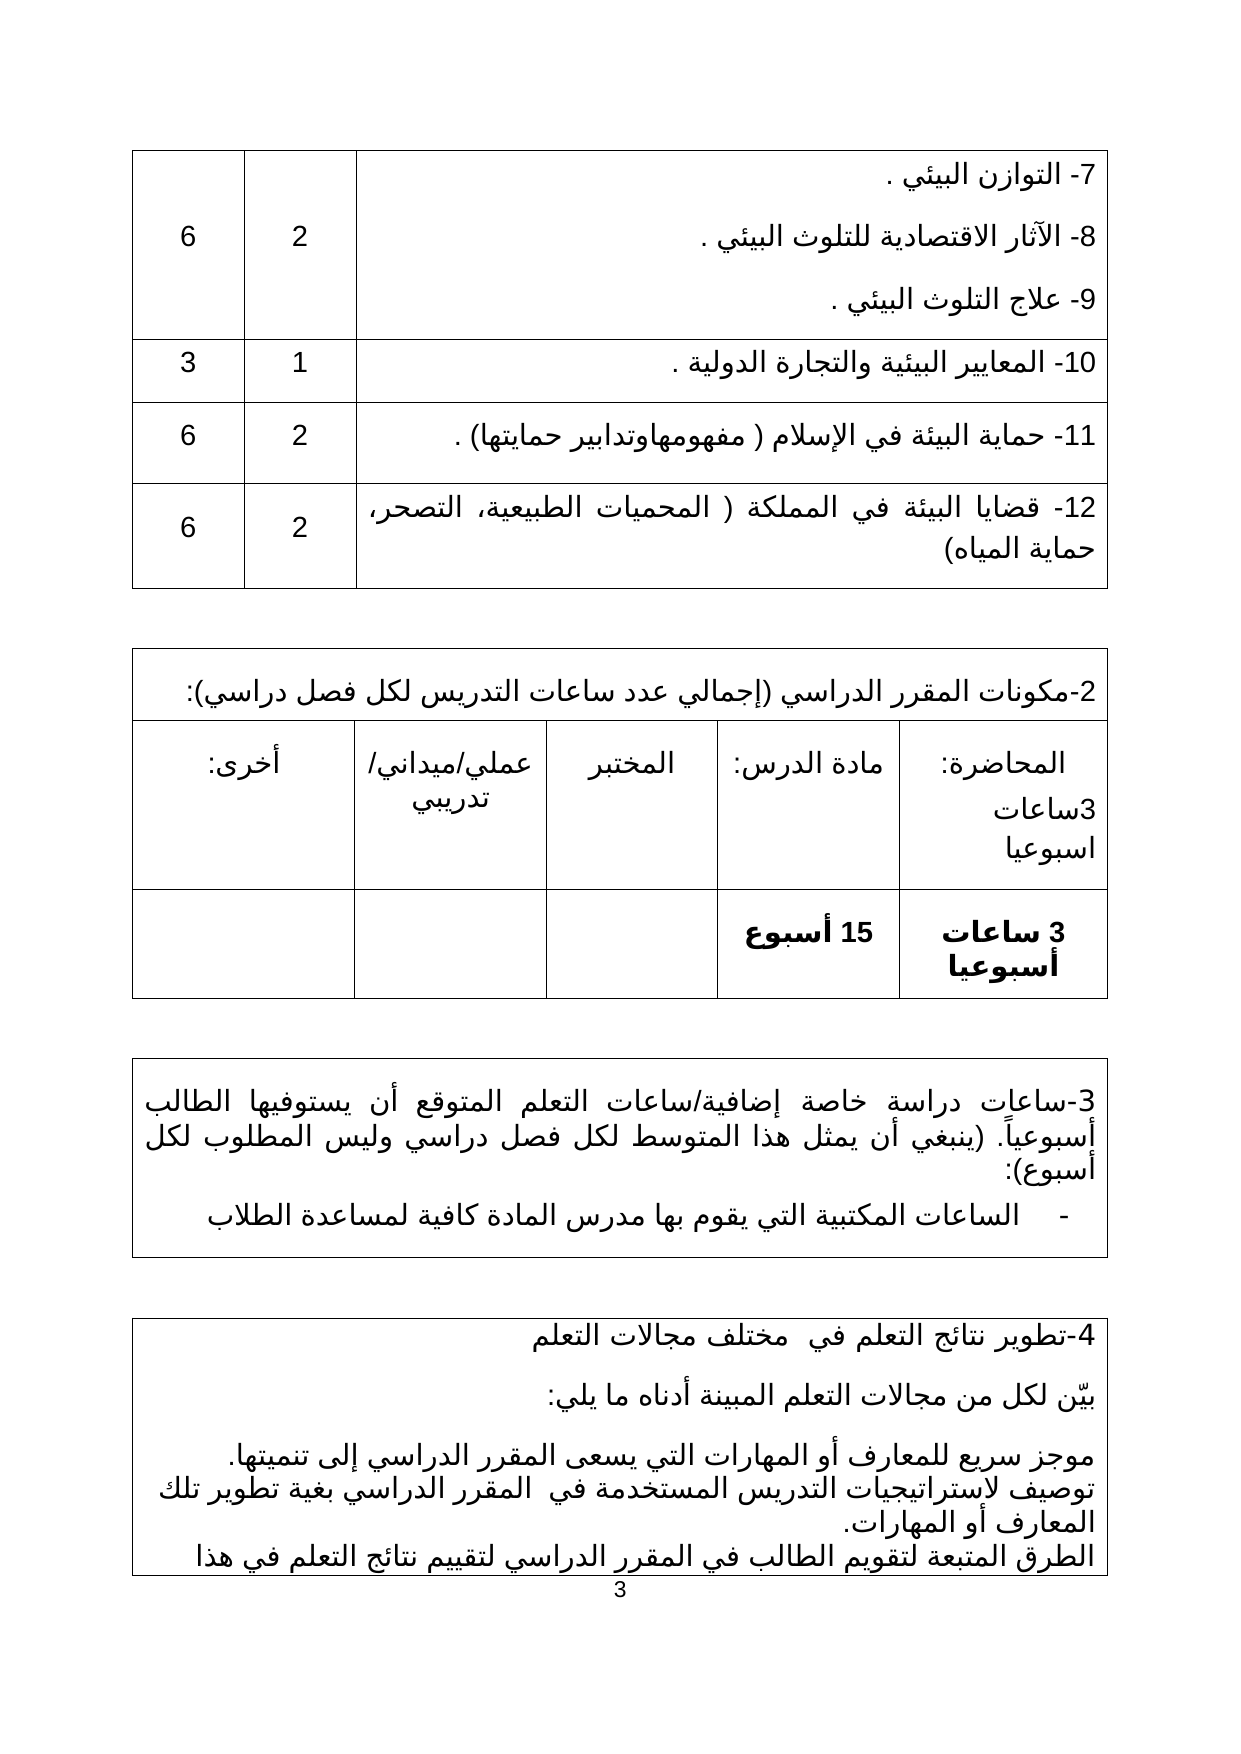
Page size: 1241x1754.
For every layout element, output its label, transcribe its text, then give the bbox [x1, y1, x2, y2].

table_header 3-ساعات دراسة خاصة إضافية/ساعات التعلم المتوقع أن يستوفيها الطالب أسبوعياً. (ينبغي أن يمثل هذا المتوسط لكل فصل دراسي وليس المطلوب لكل أسبوع): الساعات المكتبية التي يقوم بها مدرس المادة كافية لمساعدة الطلاب [133, 1059, 1107, 1257]
table_cell 6 [133, 403, 244, 483]
table_cell 10- المعايير البيئية والتجارة الدولية . [357, 340, 1107, 402]
table_cell 3 ساعات أسبوعيا [900, 890, 1107, 998]
table_cell 6 [133, 151, 244, 338]
table_cell 11- حماية البيئة في الإسلام ( مفهومهاوتدابير حمايتها) . [357, 403, 1107, 483]
table_cell [355, 890, 546, 998]
table_cell 7- التوازن البيئي . 8- الآثار الاقتصادية للتلوث البيئي . 9- علاج التلوث البيئي . [357, 151, 1107, 338]
table_cell [133, 890, 354, 998]
table_cell المختبر [547, 721, 717, 889]
table_cell 6 [133, 484, 244, 588]
table_cell مادة الدرس: [718, 721, 899, 889]
table_cell 2 [245, 484, 356, 588]
table_cell أخرى: [133, 721, 354, 889]
table_cell عملي/ميداني/ تدريبي [355, 721, 546, 889]
table_cell 1 [245, 340, 356, 402]
table_cell 15 أسبوع [718, 890, 899, 998]
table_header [133, 1319, 1107, 1575]
table_cell 2 [245, 151, 356, 338]
table_cell المحاضرة: 3ساعات اسبوعيا [900, 721, 1107, 889]
table_cell 3 [133, 340, 244, 402]
table_cell 12- قضايا البيئة في المملكة ( المحميات الطبيعية، التصحر، حماية المياه) [357, 484, 1107, 588]
table_cell 2 [245, 403, 356, 483]
table_header 2-مكونات المقرر الدراسي (إجمالي عدد ساعات التدريس لكل فصل دراسي): [133, 649, 1107, 720]
table_cell [547, 890, 717, 998]
